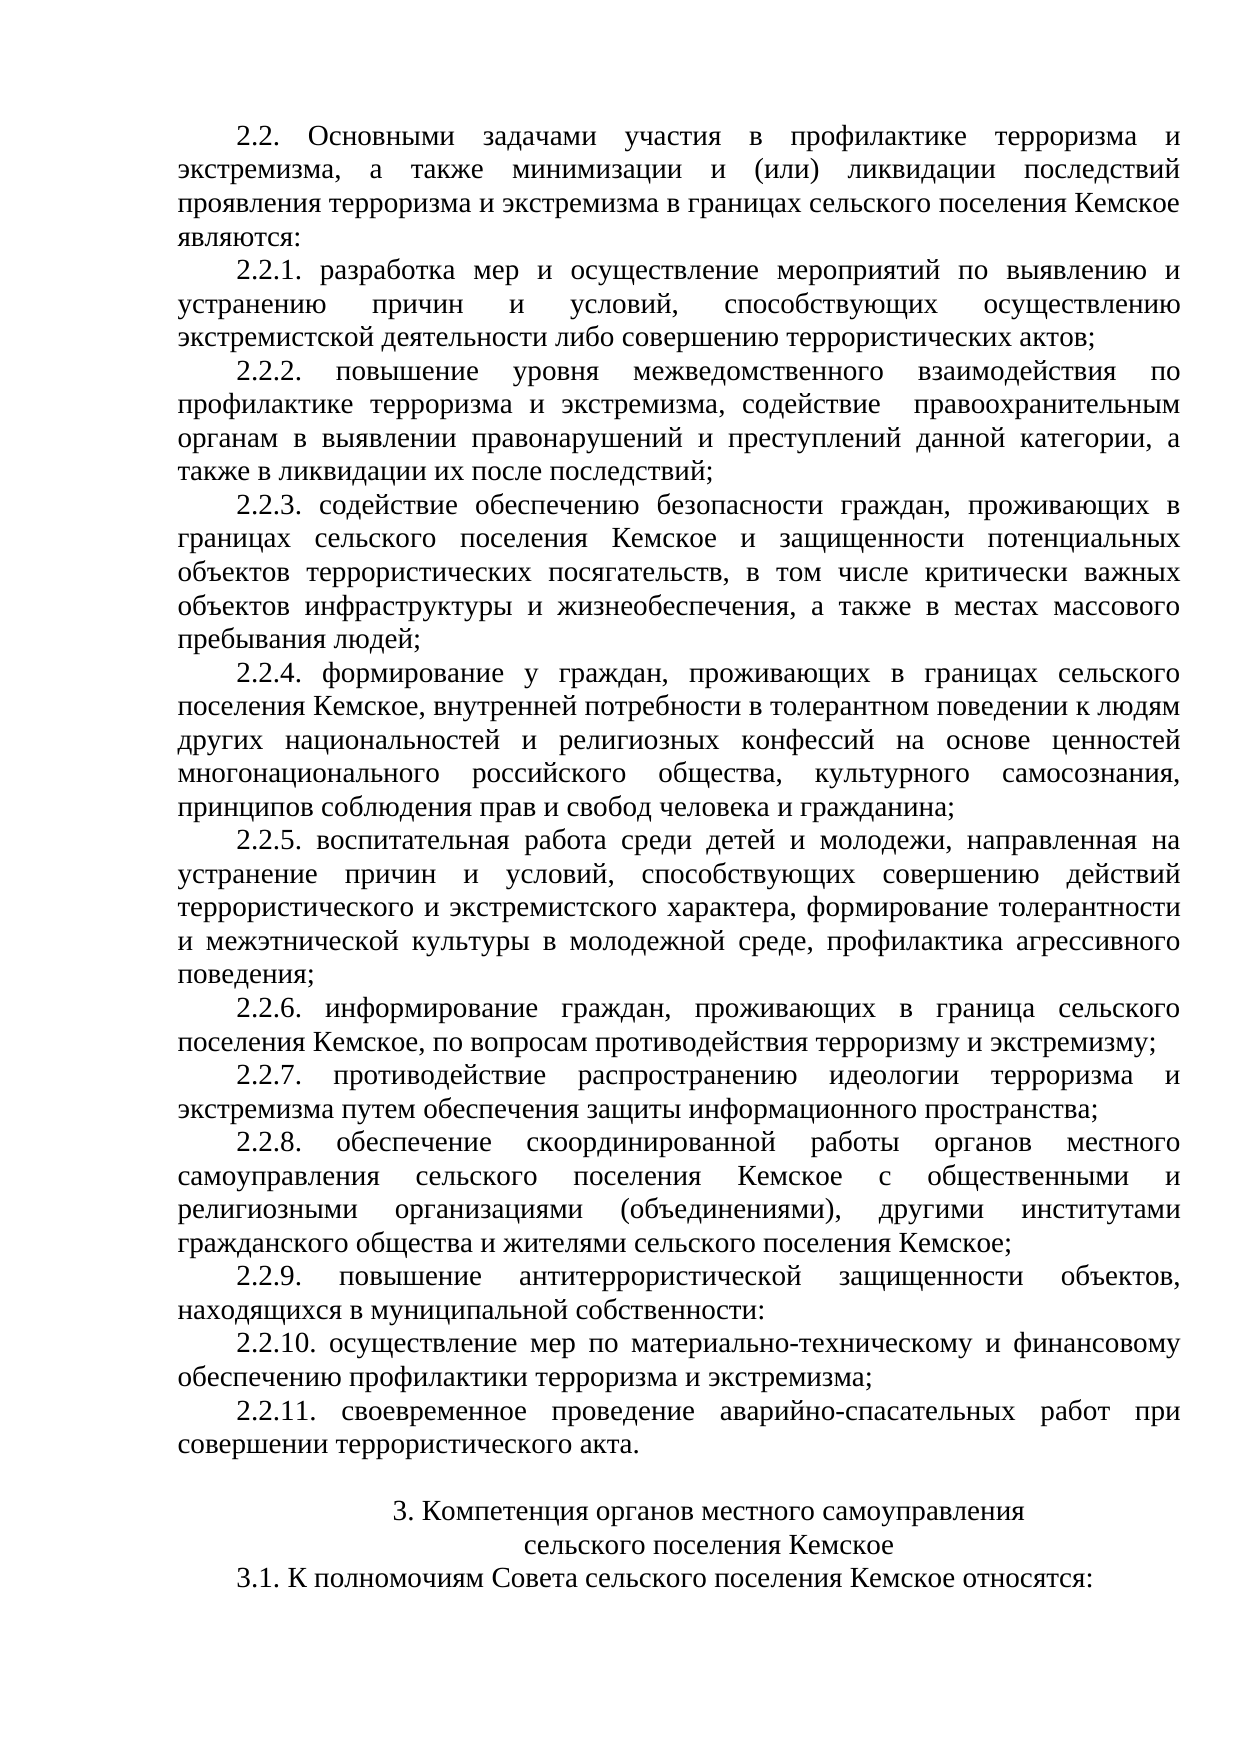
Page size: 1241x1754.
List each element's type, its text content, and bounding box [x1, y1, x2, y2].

text 2.2.11. своевременное проведение аварийно-спасательных работ при совершении террористического акта. [177, 1393, 1181, 1460]
text 3. Компетенция органов местного самоуправления [177, 1493, 1181, 1527]
text 2.2.1. разработка мер и осуществление мероприятий по выявлению и устранению причин и условий, способствующих осуществлению экстремистской деятельности либо совершению террористических актов; [177, 252, 1181, 353]
text 2.2.3. содействие обеспечению безопасности граждан, проживающих в границах сельского поселения Кемское и защищенности потенциальных объектов террористических посягательств, в том числе критически важных объектов инфраструктуры и жизнеобеспечения, а также в местах массового пребывания людей; [177, 487, 1181, 655]
text 2.2.2. повышение уровня межведомственного взаимодействия по профилактике терроризма и экстремизма, содействие правоохранительным органам в выявлении правонарушений и преступлений данной категории, а также в ликвидации их после последствий; [177, 353, 1181, 487]
text 2.2.7. противодействие распространению идеологии терроризма и экстремизма путем обеспечения защиты информационного пространства; [177, 1057, 1181, 1124]
text 2.2. Основными задачами участия в профилактике терроризма и экстремизма, а также минимизации и (или) ликвидации последствий проявления терроризма и экстремизма в границах сельского поселения Кемское являются: [177, 118, 1181, 252]
text 3.1. К полномочиям Совета сельского поселения Кемское относятся: [177, 1560, 1181, 1594]
text 2.2.4. формирование у граждан, проживающих в границах сельского поселения Кемское, внутренней потребности в толерантном поведении к людям других национальностей и религиозных конфессий на основе ценностей многонационального российского общества, культурного самосознания, принципов соблюдения прав и свобод человека и гражданина; [177, 655, 1181, 822]
text 2.2.9. повышение антитеррористической защищенности объектов, находящихся в муниципальной собственности: [177, 1258, 1181, 1326]
text 2.2.10. осуществление мер по материально-техническому и финансовому обеспечению профилактики терроризма и экстремизма; [177, 1326, 1181, 1393]
text 2.2.8. обеспечение скоординированной работы органов местного самоуправления сельского поселения Кемское с общественными и религиозными организациями (объединениями), другими институтами гражданского общества и жителями сельского поселения Кемское; [177, 1124, 1181, 1258]
text 2.2.6. информирование граждан, проживающих в граница сельского поселения Кемское, по вопросам противодействия терроризму и экстремизму; [177, 990, 1181, 1057]
text 2.2.5. воспитательная работа среди детей и молодежи, направленная на устранение причин и условий, способствующих совершению действий террористического и экстремистского характера, формирование толерантности и межэтнической культуры в молодежной среде, профилактика агрессивного поведения; [177, 822, 1181, 990]
text сельского поселения Кемское [177, 1527, 1181, 1560]
